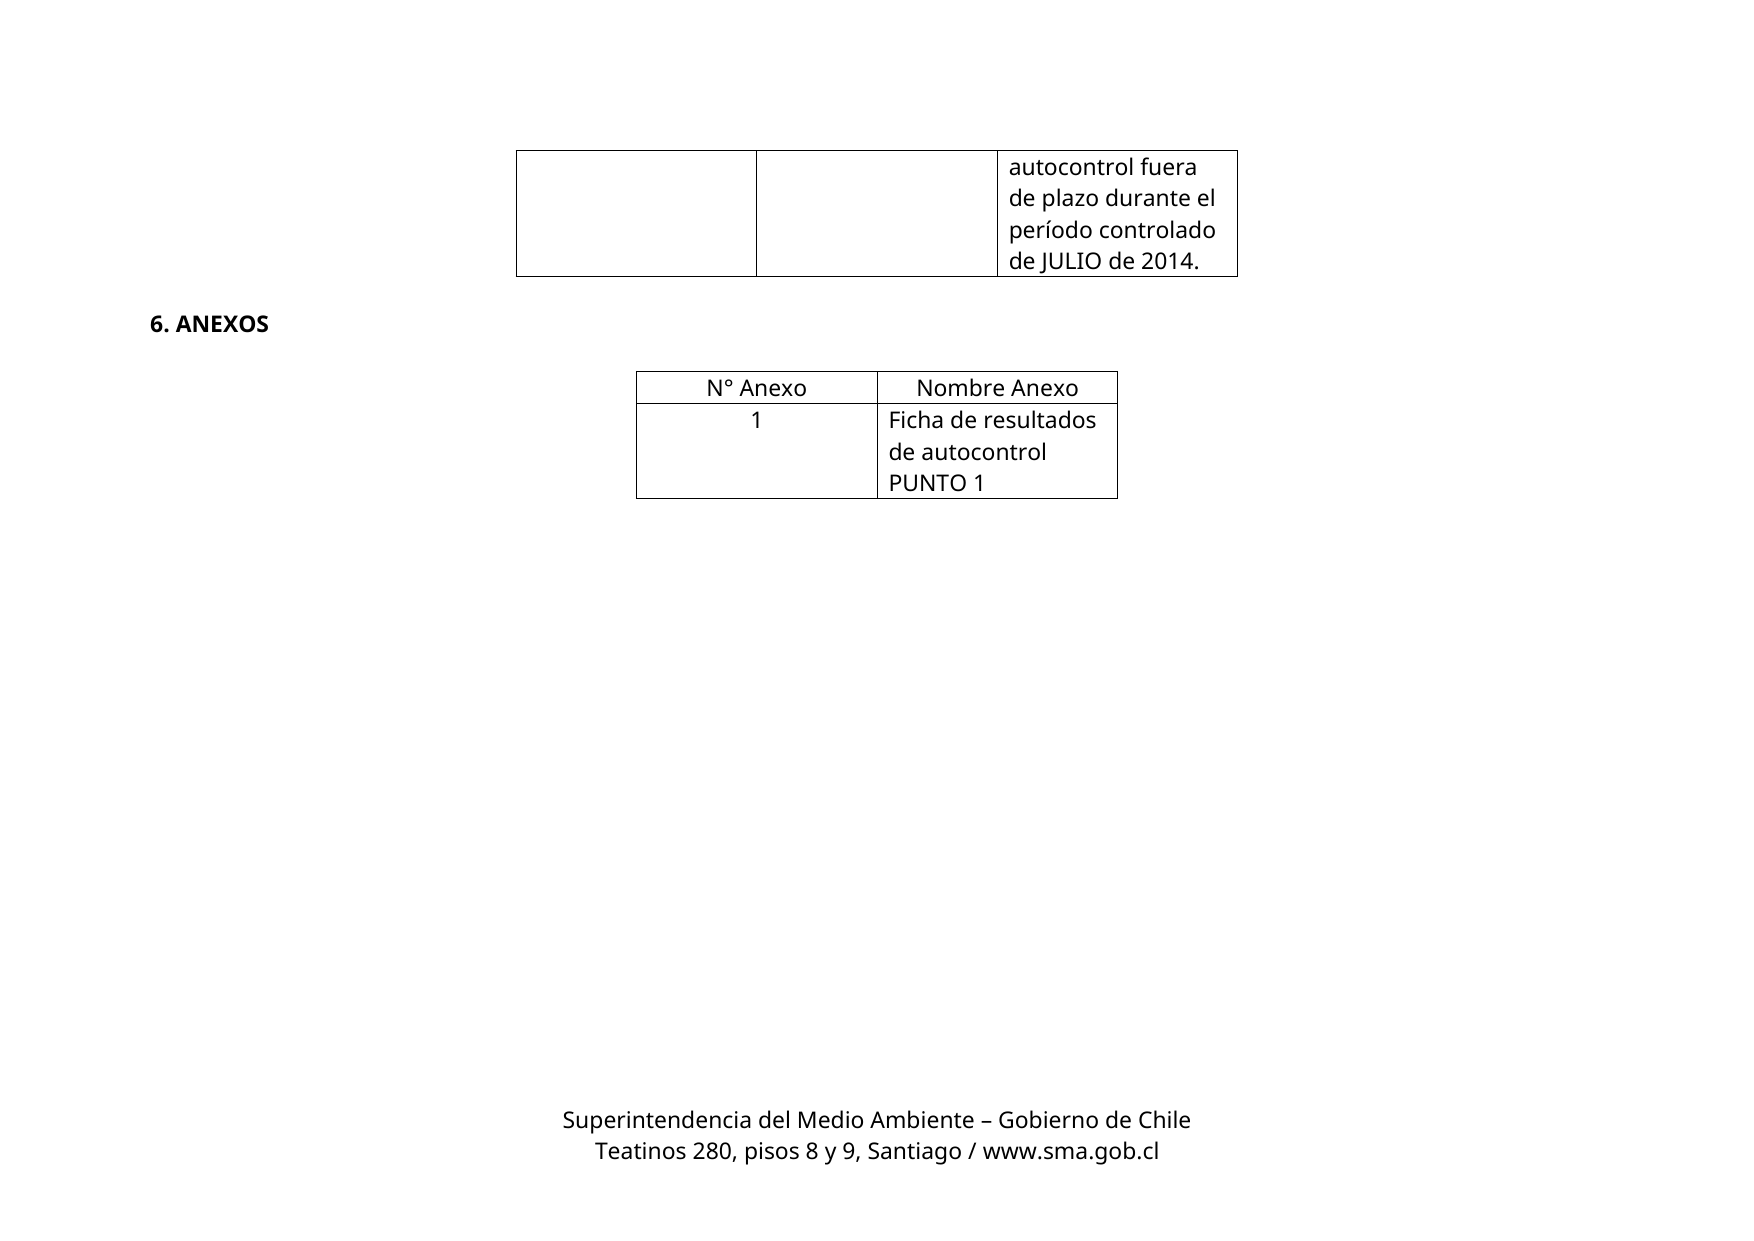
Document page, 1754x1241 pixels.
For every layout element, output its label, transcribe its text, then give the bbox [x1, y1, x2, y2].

table_cell Ficha de resultados de autocontrol PUNTO 1 [878, 404, 1117, 498]
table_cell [998, 151, 1237, 276]
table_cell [757, 151, 997, 276]
table_cell 3 [517, 151, 756, 276]
text 6. ANEXOS [150, 277, 1604, 339]
table_header Nombre Anexo [878, 372, 1117, 403]
table_header N° Anexo [637, 372, 877, 403]
table_cell 1 [637, 404, 877, 498]
